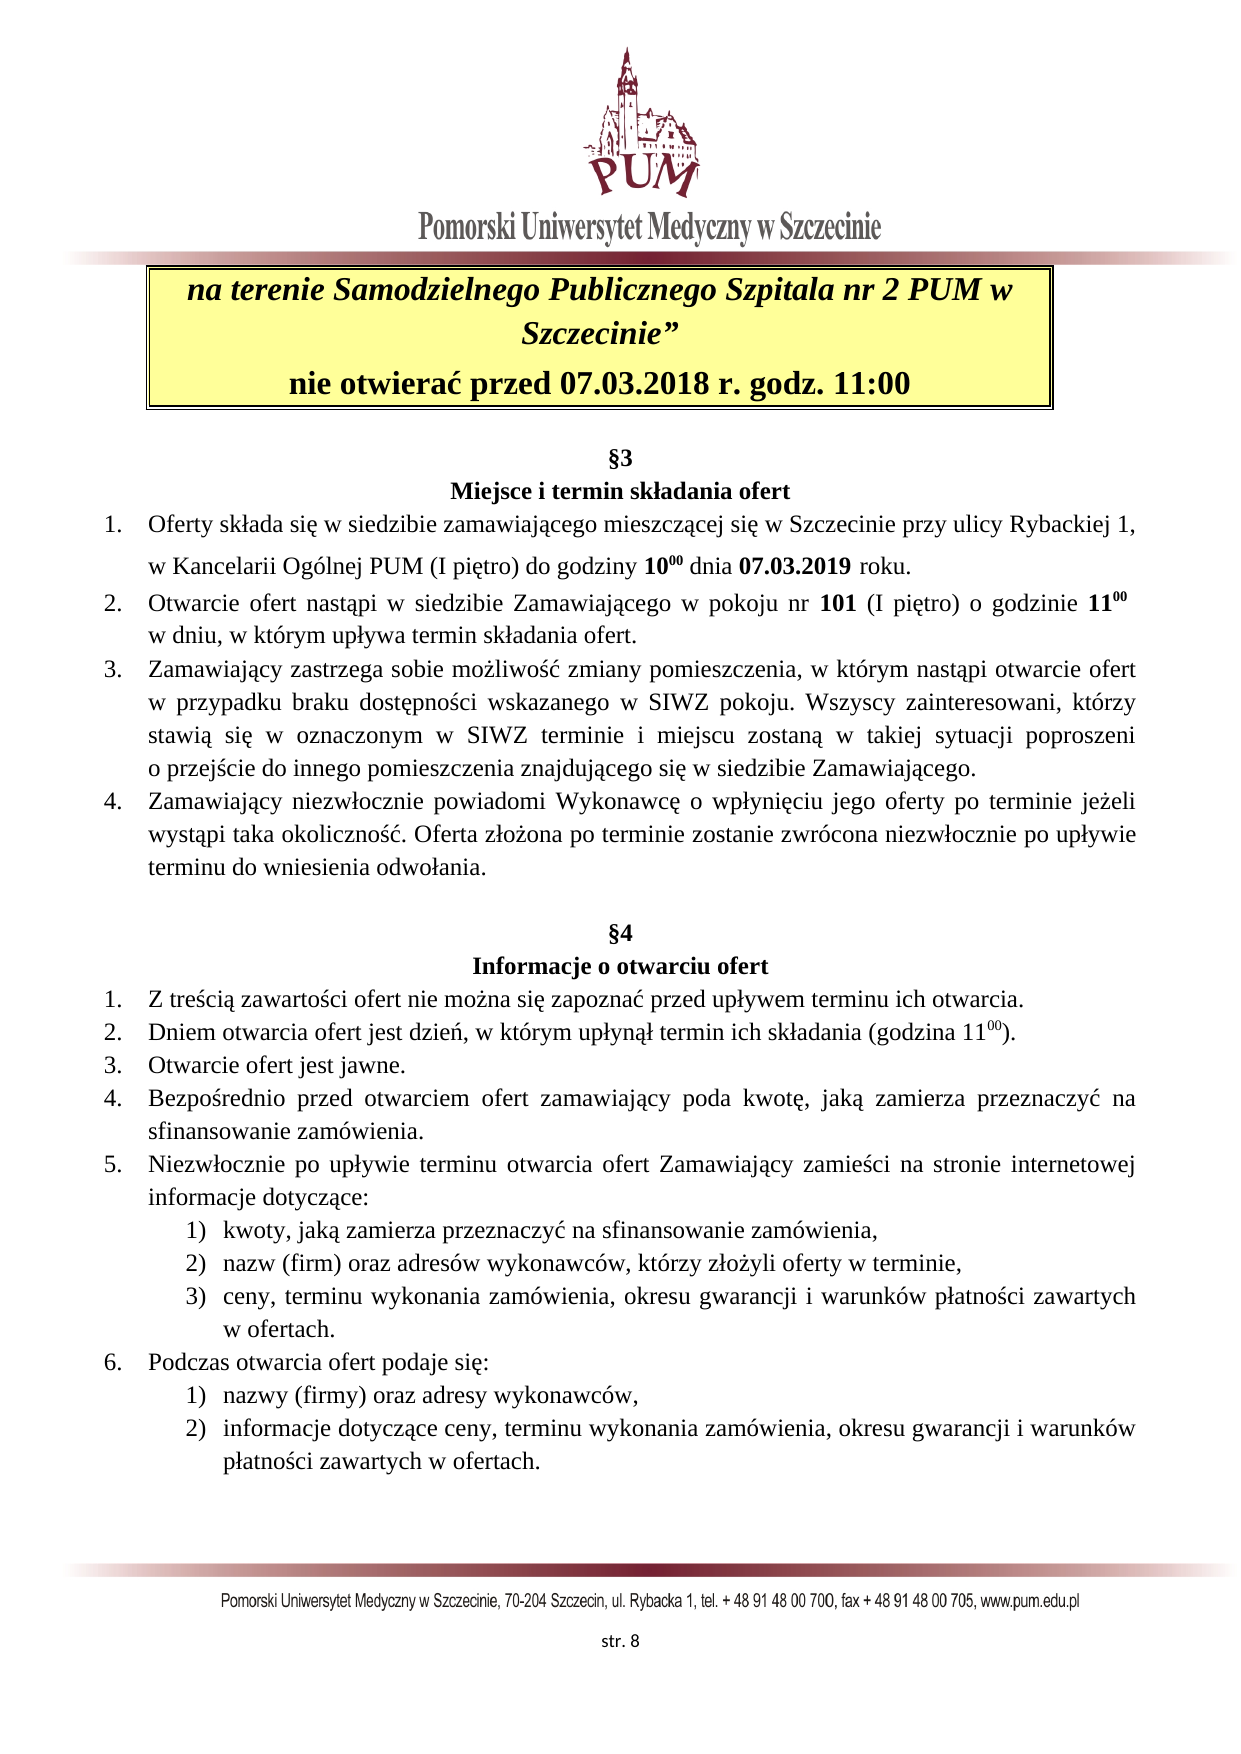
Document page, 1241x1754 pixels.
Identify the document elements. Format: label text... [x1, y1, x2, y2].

list kwoty, jaką zamierza przeznaczyć na sfinansowanie zamówienia, [185, 1215, 1137, 1244]
list nazw (firm) oraz adresów wykonawców, którzy złożyli oferty w terminie, [185, 1248, 1137, 1277]
list Bezpośrednio przed otwarciem ofert zamawiający poda kwotę, jaką zamierza przeznaczyć na sfinansowanie zamówienia. [103, 1083, 1137, 1145]
list Zamawiający zastrzega sobie możliwość zmiany pomieszczenia, w którym nastąpi otwarcie ofert w przypadku braku dostępności wskazanego w SIWZ pokoju. Wszyscy zainteresowani, którzy stawią się w oznaczonym w SIWZ terminie i miejscu zostaną w takiej sytuacji poproszeni o przejście do innego pomieszczenia znajdującego się w siedzibie Zamawiającego. [103, 654, 1137, 781]
list Otwarcie ofert nastąpi w siedzibie Zamawiającego w pokoju nr 101 (I piętro) o godzinie 1100 w dniu, w którym upływa termin składania ofert. [103, 588, 1137, 649]
list Zamawiający niezwłocznie powiadomi Wykonawcę o wpłynięciu jego oferty po terminie jeżeli wystąpi taka okoliczność. Oferta złożona po terminie zostanie zwrócona niezwłocznie po upływie terminu do wniesienia odwołania. [103, 786, 1137, 881]
picture [58, 46, 1240, 265]
list nazwy (firmy) oraz adresy wykonawców, [185, 1380, 1137, 1409]
picture [58, 1563, 1240, 1611]
text §4 [103, 918, 1137, 947]
list Dniem otwarcia ofert jest dzień, w którym upłynął termin ich składania (godzina 1100). [103, 1017, 1137, 1046]
text Miejsce i termin składania ofert [103, 476, 1137, 505]
text Informacje o otwarciu ofert [103, 951, 1137, 979]
list ceny, terminu wykonania zamówienia, okresu gwarancji i warunków płatności zawartych w ofertach. [185, 1281, 1137, 1343]
list Z treścią zawartości ofert nie można się zapoznać przed upływem terminu ich otwarcia. [103, 984, 1137, 1013]
text §3 [103, 443, 1137, 472]
list informacje dotyczące ceny, terminu wykonania zamówienia, okresu gwarancji i warunków płatności zawartych w ofertach. [185, 1413, 1137, 1475]
list Niezwłocznie po upływie terminu otwarcia ofert Zamawiający zamieści na stronie internetowej informacje dotyczące: [103, 1149, 1137, 1211]
list Podczas otwarcia ofert podaje się: [103, 1347, 1137, 1376]
list Otwarcie ofert jest jawne. [103, 1050, 1137, 1079]
list Oferty składa się w siedzibie zamawiającego mieszczącej się w Szczecinie przy ulicy Rybackiej 1, w Kancelarii Ogólnej PUM (I piętro) do godziny 1000 dnia 07.03.2019 roku. [103, 509, 1137, 582]
